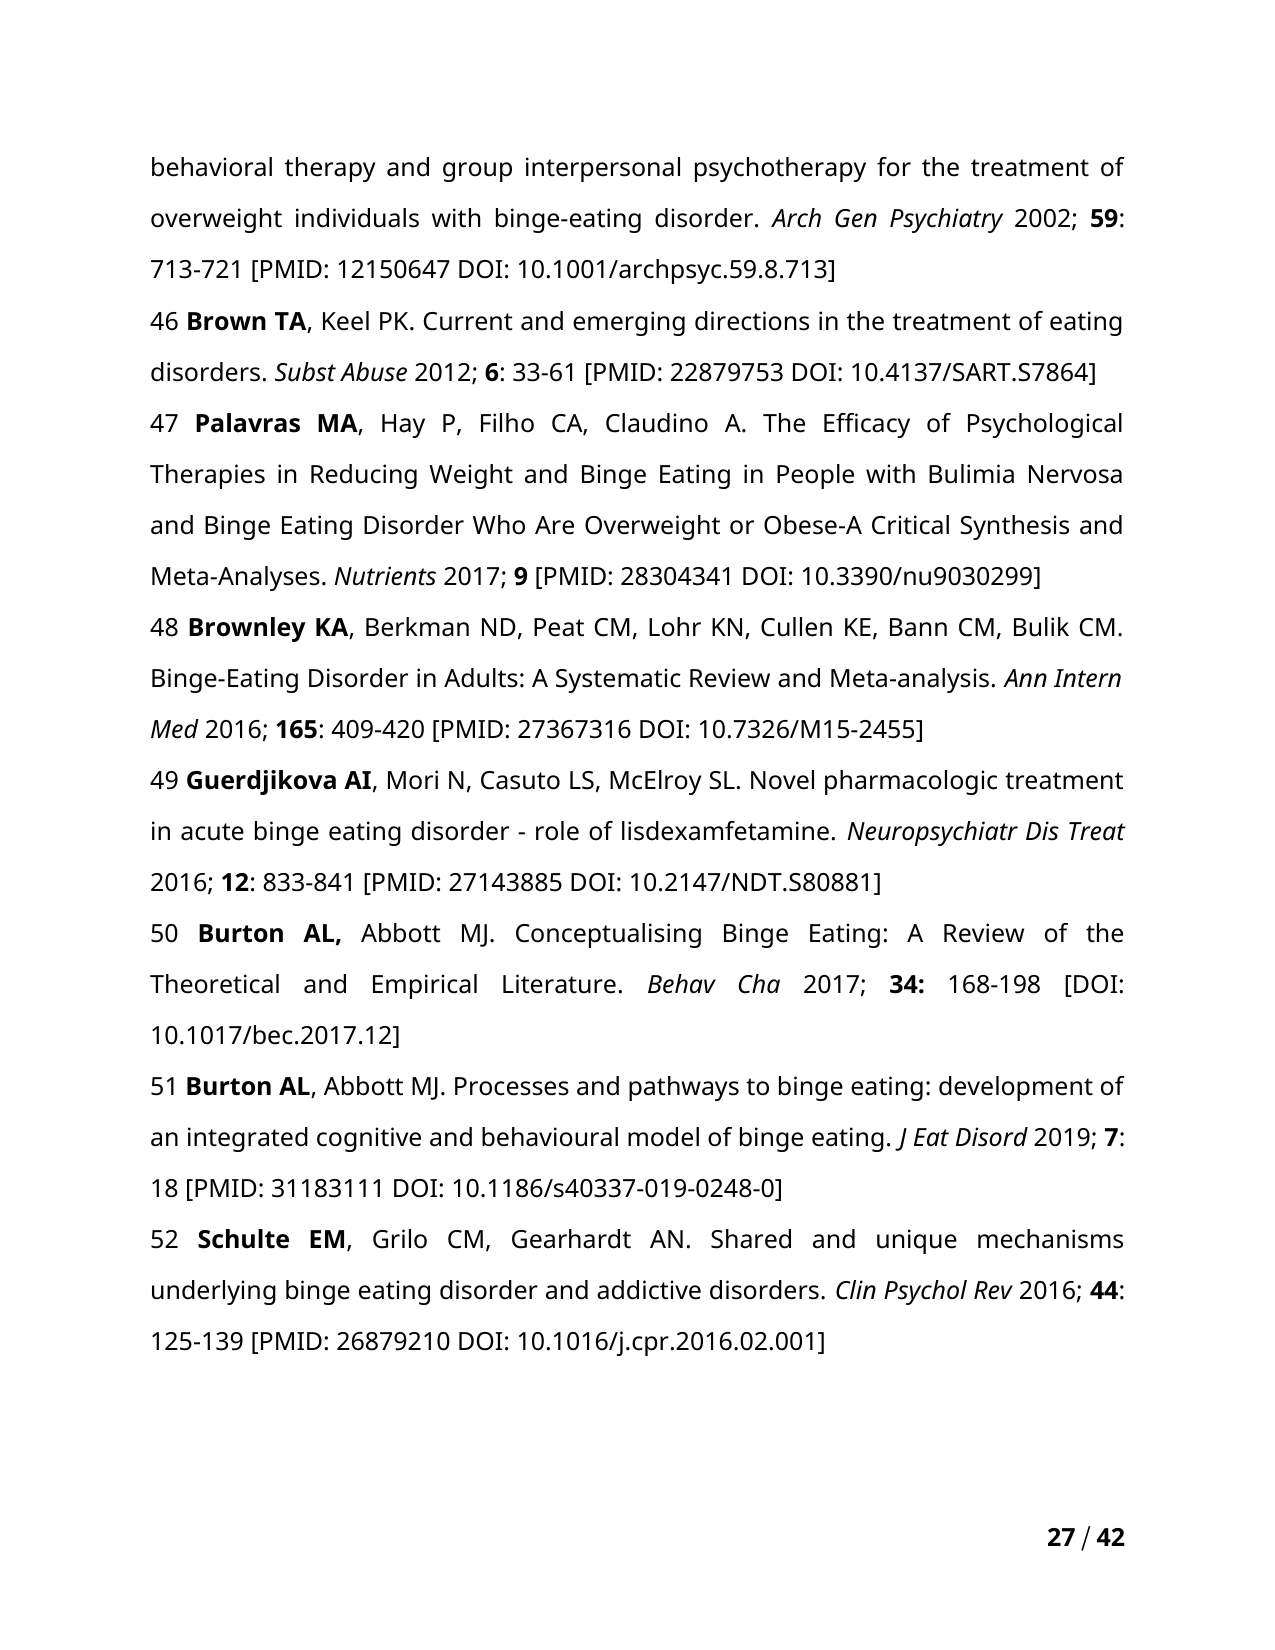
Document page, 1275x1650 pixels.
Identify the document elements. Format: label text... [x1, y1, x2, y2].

text 51 Burton AL, Abbott MJ. Processes and pathways to binge eating: development of an integrated cognitive and behavioural model of binge eating. J Eat Disord 2019; 7: 18 [PMID: 31183111 DOI: 10.1186/s40337-019-0248-0] [150, 1069, 1125, 1205]
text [150, 150, 1125, 286]
text 49 Guerdjikova AI, Mori N, Casuto LS, McElroy SL. Novel pharmacologic treatment in acute binge eating disorder - role of lisdexamfetamine. Neuropsychiatr Dis Treat 2016; 12: 833-841 [PMID: 27143885 DOI: 10.2147/NDT.S80881] [150, 762, 1125, 899]
text 52 Schulte EM, Grilo CM, Gearhardt AN. Shared and unique mechanisms underlying binge eating disorder and addictive disorders. Clin Psychol Rev 2016; 44: 125-139 [PMID: 26879210 DOI: 10.1016/j.cpr.2016.02.001] [150, 1222, 1125, 1358]
text 50 Burton AL, Abbott MJ. Conceptualising Binge Eating: A Review of the Theoretical and Empirical Literature. Behav Cha 2017; 34: 168-198 [DOI: 10.1017/bec.2017.12] [150, 916, 1125, 1052]
text 48 Brownley KA, Berkman ND, Peat CM, Lohr KN, Cullen KE, Bann CM, Bulik CM. Binge-Eating Disorder in Adults: A Systematic Review and Meta-analysis. Ann Intern Med 2016; 165: 409-420 [PMID: 27367316 DOI: 10.7326/M15-2455] [150, 609, 1125, 746]
text 46 Brown TA, Keel PK. Current and emerging directions in the treatment of eating disorders. Subst Abuse 2012; 6: 33-61 [PMID: 22879753 DOI: 10.4137/SART.S7864] [150, 303, 1125, 388]
text 47 Palavras MA, Hay P, Filho CA, Claudino A. The Efficacy of Psychological Therapies in Reducing Weight and Binge Eating in People with Bulimia Nervosa and Binge Eating Disorder Who Are Overweight or Obese-A Critical Synthesis and Meta-Analyses. Nutrients 2017; 9 [PMID: 28304341 DOI: 10.3390/nu9030299] [150, 405, 1125, 592]
